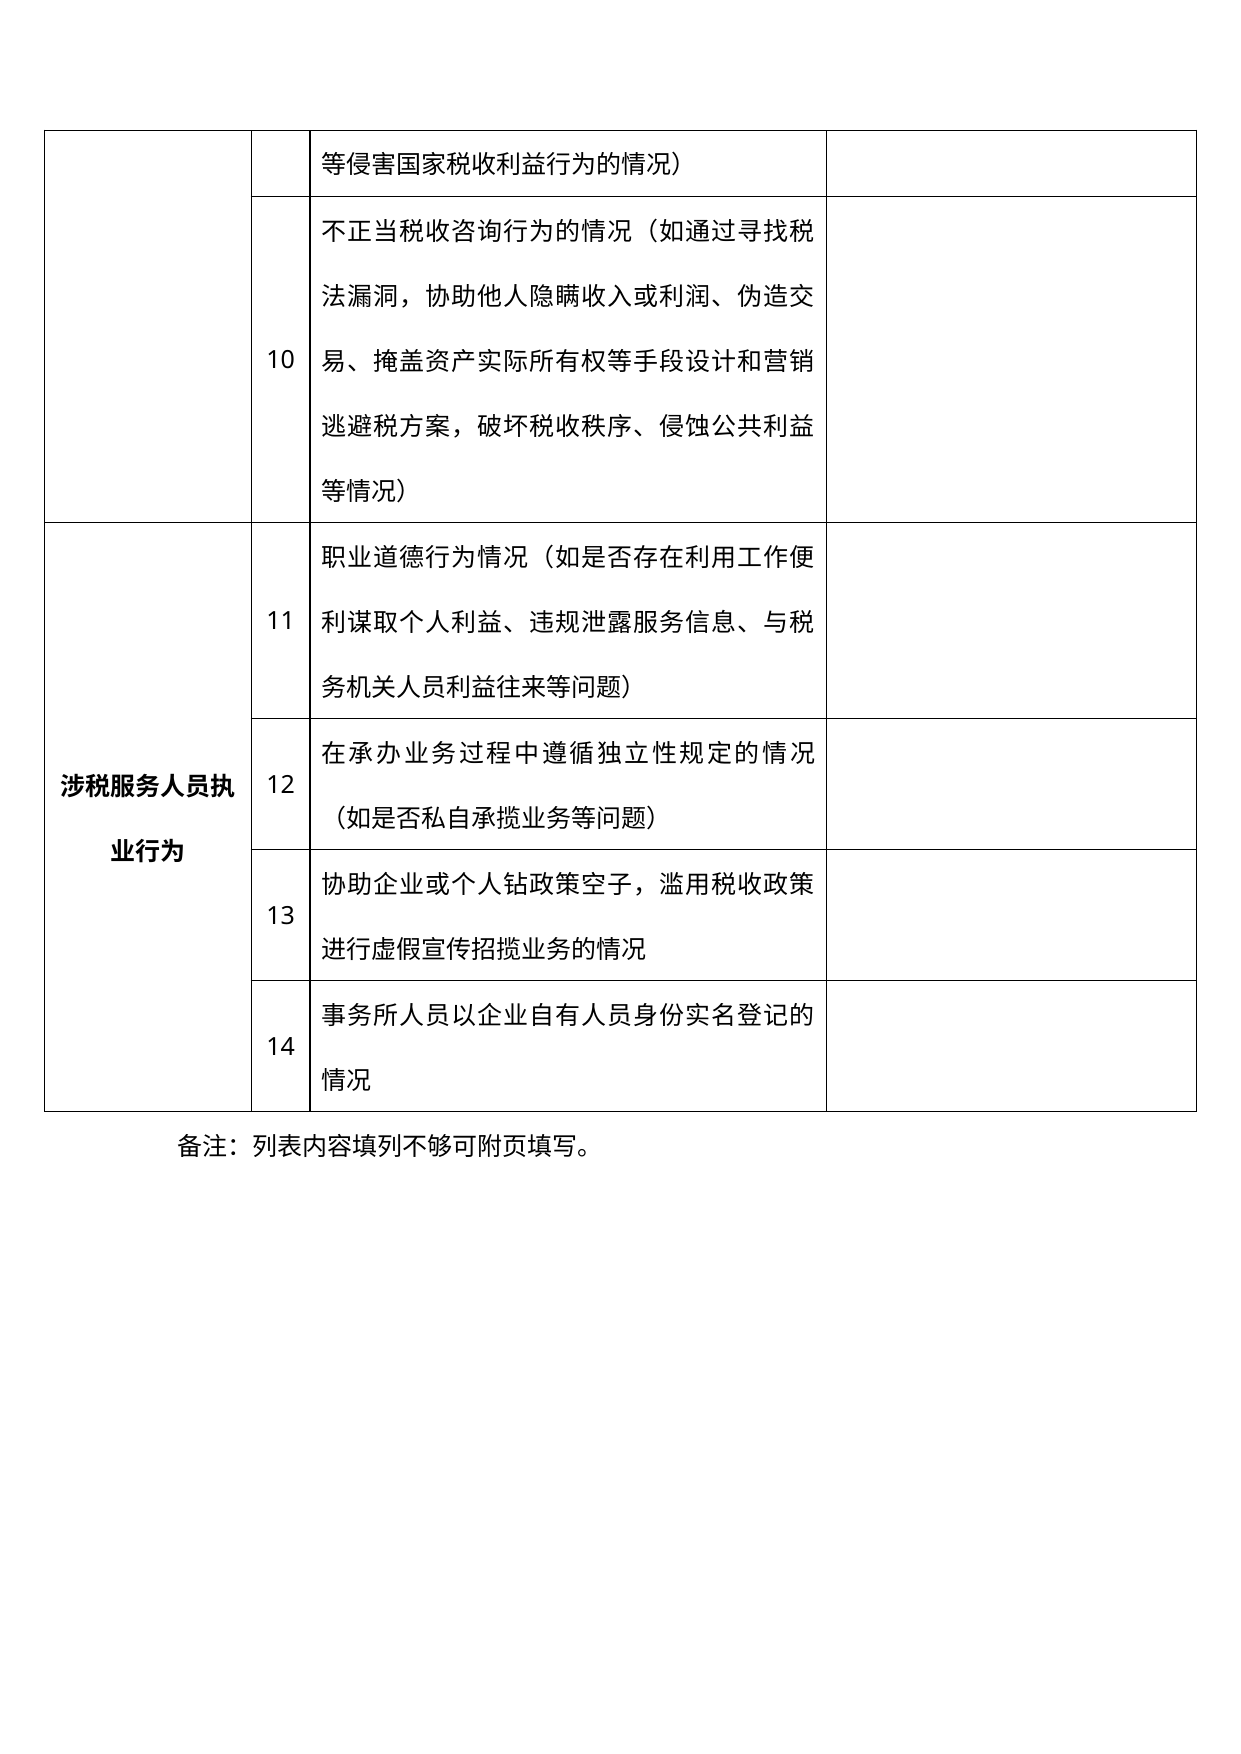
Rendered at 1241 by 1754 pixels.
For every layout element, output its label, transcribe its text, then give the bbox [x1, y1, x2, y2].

table_cell 在承办业务过程中遵循独立性规定的情况（如是否私自承揽业务等问题） [311, 719, 826, 849]
table_cell 协助企业或个人钻政策空子，滥用税收政策进行虚假宣传招揽业务的情况 [311, 850, 826, 980]
table_cell 涉税服务人员执业行为 [45, 523, 251, 1111]
table_cell [827, 850, 1196, 980]
table_cell [827, 523, 1196, 718]
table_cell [311, 131, 826, 196]
table_cell 12 [252, 719, 309, 849]
table_cell 事务所人员以企业自有人员身份实名登记的情况 [311, 981, 826, 1111]
table_cell 11 [252, 523, 309, 718]
text 备注：列表内容填列不够可附页填写。 [177, 1112, 1063, 1177]
table_cell [827, 131, 1196, 196]
table_cell [827, 197, 1196, 522]
table_cell 14 [252, 981, 309, 1111]
table_cell [827, 981, 1196, 1111]
table_cell 不正当税收咨询行为的情况（如通过寻找税法漏洞，协助他人隐瞒收入或利润、伪造交易、掩盖资产实际所有权等手段设计和营销逃避税方案，破坏税收秩序、侵蚀公共利益等情况） [311, 197, 826, 522]
table_cell 9 [252, 131, 309, 196]
table_cell 10 [252, 197, 309, 522]
table_cell 职业道德行为情况（如是否存在利用工作便利谋取个人利益、违规泄露服务信息、与税务机关人员利益往来等问题） [311, 523, 826, 718]
table_cell [827, 719, 1196, 849]
table_cell 13 [252, 850, 309, 980]
